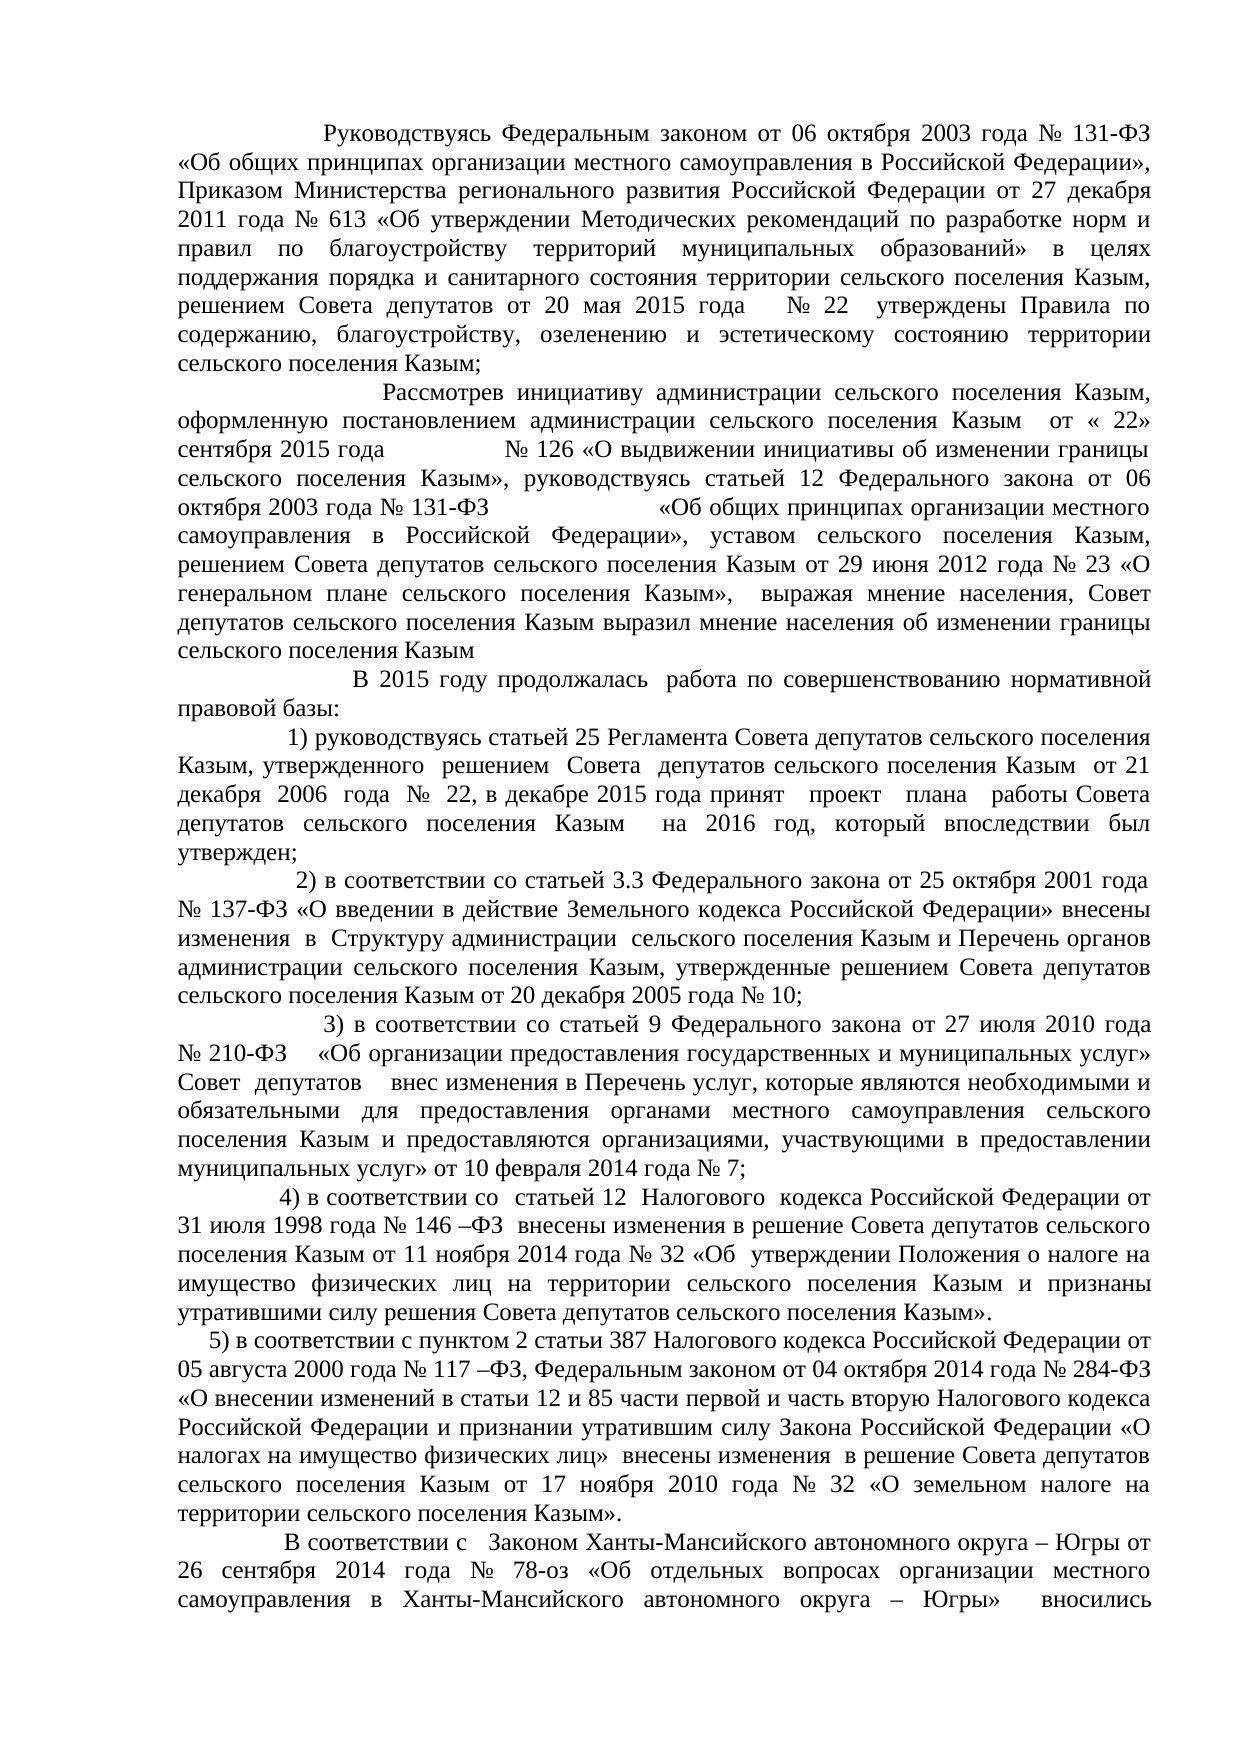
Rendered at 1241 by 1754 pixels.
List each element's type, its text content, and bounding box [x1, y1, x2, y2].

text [177, 1527, 1152, 1613]
text 3) в соответствии со статьей 9 Федерального закона от 27 июля 2010 года № 210-ФЗ «Об организации предоставления государственных и муниципальных услуг» Совет депутатов внес изменения в Перечень услуг, которые являются необходимыми и обязательными для предоставления органами местного самоуправления сельского поселения Казым и предоставляются организациями, участвующими в предоставлении муниципальных услуг» от 10 февраля 2014 года № 7; [177, 1009, 1152, 1182]
text 1) руководствуясь статьей 25 Регламента Совета депутатов сельского поселения Казым, утвержденного решением Совета депутатов сельского поселения Казым от 21 декабря 2006 года № 22, в декабре 2015 года принят проект плана работы Совета депутатов сельского поселения Казым на 2016 год, который впоследствии был утвержден; [177, 722, 1152, 866]
text В 2015 году продолжалась работа по совершенствованию нормативной правовой базы: [177, 664, 1152, 722]
text 2) в соответствии со статьей 3.3 Федерального закона от 25 октября 2001 года № 137-ФЗ «О введении в действие Земельного кодекса Российской Федерации» внесены изменения в Структуру администрации сельского поселения Казым и Перечень органов администрации сельского поселения Казым, утвержденные решением Совета депутатов сельского поселения Казым от 20 декабря 2005 года № 10; [177, 866, 1152, 1009]
text Руководствуясь Федеральным законом от 06 октября 2003 года № 131-ФЗ «Об общих принципах организации местного самоуправления в Российской Федерации», Приказом Министерства регионального развития Российской Федерации от 27 декабря 2011 года № 613 «Об утверждении Методических рекомендаций по разработке норм и правил по благоустройству территорий муниципальных образований» в целях поддержания порядка и санитарного состояния территории сельского поселения Казым, решением Совета депутатов от 20 мая 2015 года № 22 утверждены Правила по содержанию, благоустройству, озеленению и эстетическому состоянию территории сельского поселения Казым; [177, 118, 1152, 377]
text 5) в соответствии с пунктом 2 статьи 387 Налогового кодекса Российской Федерации от 05 августа 2000 года № 117 –ФЗ, Федеральным законом от 04 октября 2014 года № 284-ФЗ «О внесении изменений в статьи 12 и 85 части первой и часть вторую Налогового кодекса Российской Федерации и признании утратившим силу Закона Российской Федерации «О налогах на имущество физических лиц» внесены изменения в решение Совета депутатов сельского поселения Казым от 17 ноября 2010 года № 32 «О земельном налоге на территории сельского поселения Казым». [177, 1326, 1152, 1527]
text Рассмотрев инициативу администрации сельского поселения Казым, оформленную постановлением администрации сельского поселения Казым от « 22» сентября 2015 года № 126 «О выдвижении инициативы об изменении границы сельского поселения Казым», руководствуясь статьей 12 Федерального закона от 06 октября 2003 года № 131-ФЗ «Об общих принципах организации местного самоуправления в Российской Федерации», уставом сельского поселения Казым, решением Совета депутатов сельского поселения Казым от 29 июня 2012 года № 23 «О генеральном плане сельского поселения Казым», выражая мнение населения, Совет депутатов сельского поселения Казым выразил мнение населения об изменении границы сельского поселения Казым [177, 377, 1152, 664]
text 4) в соответствии со статьей 12 Налогового кодекса Российской Федерации от 31 июля 1998 года № 146 –ФЗ внесены изменения в решение Совета депутатов сельского поселения Казым от 11 ноября 2014 года № 32 «Об утверждении Положения о налоге на имущество физических лиц на территории сельского поселения Казым и признаны утратившими силу решения Совета депутатов сельского поселения Казым». [177, 1182, 1152, 1326]
